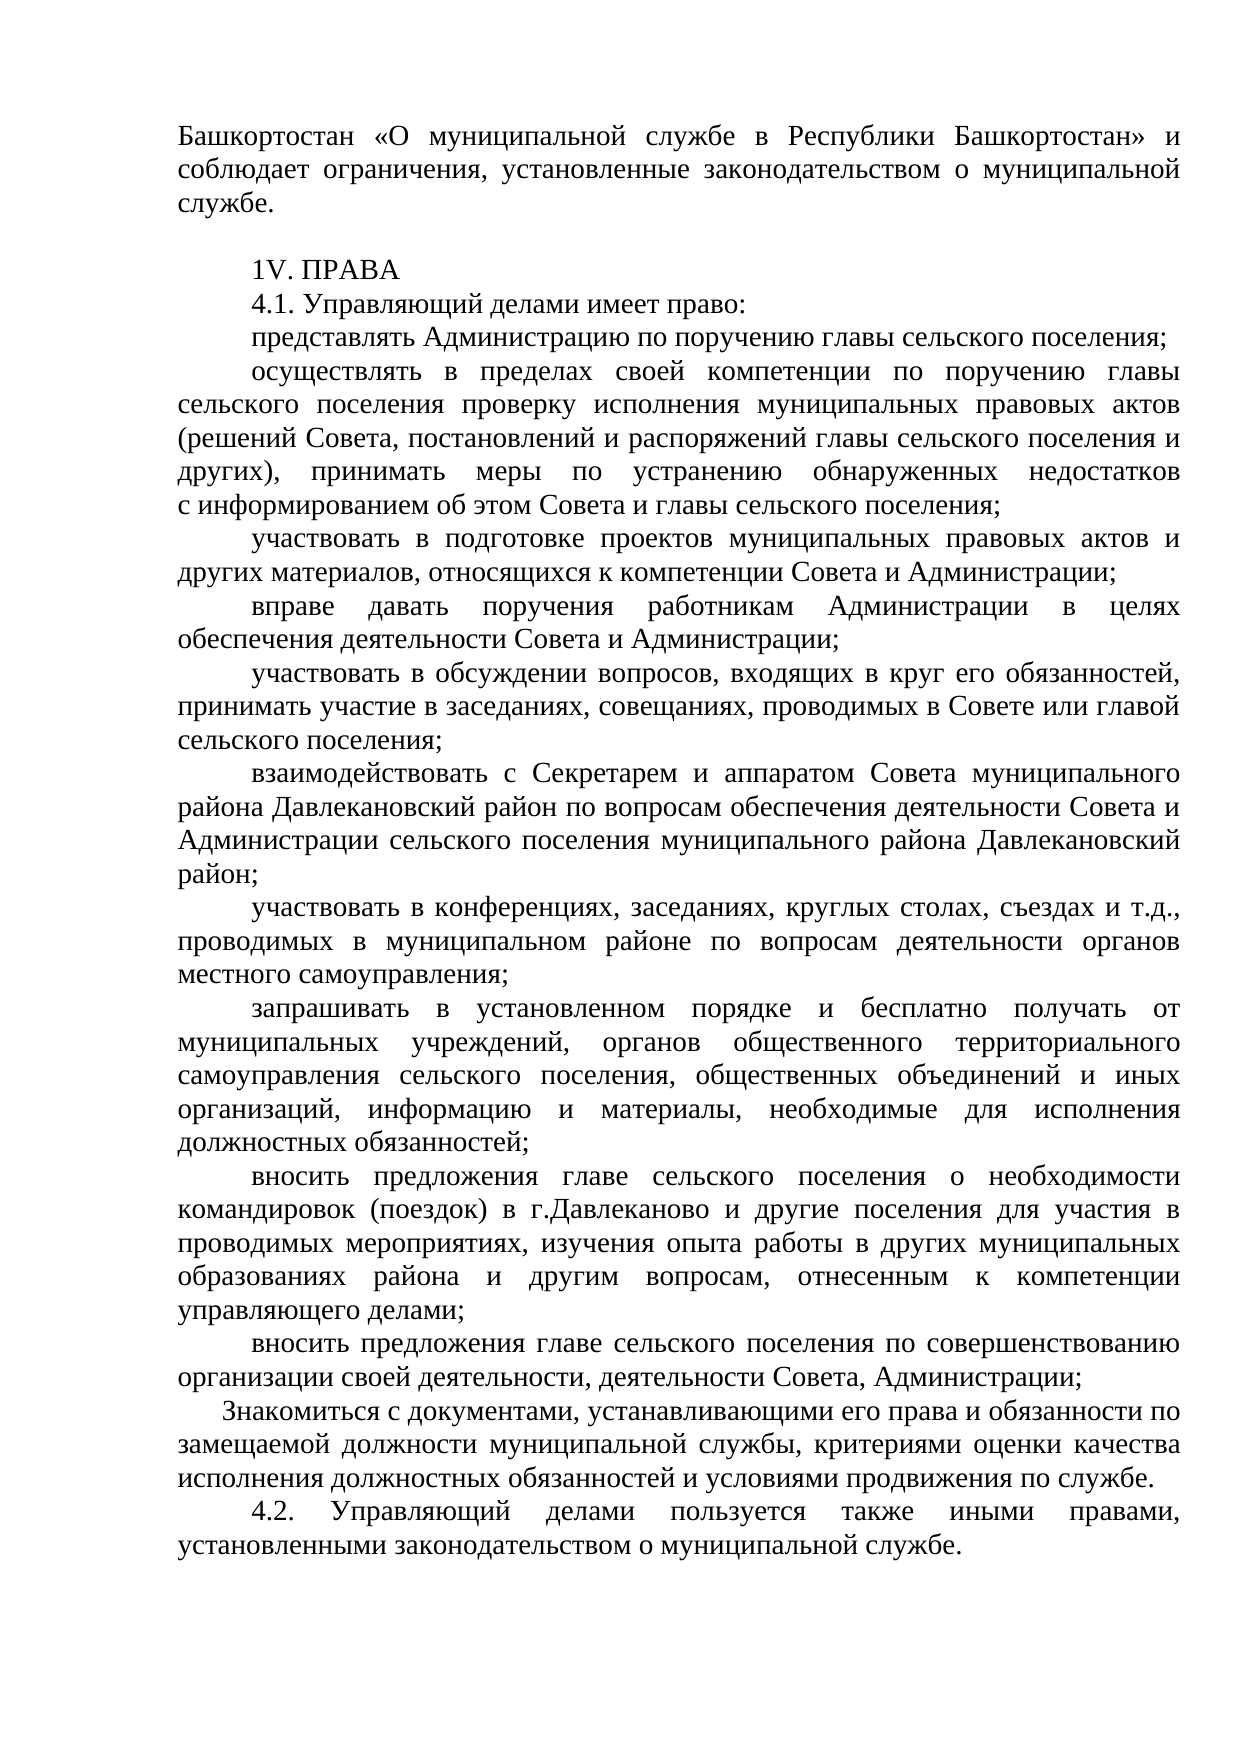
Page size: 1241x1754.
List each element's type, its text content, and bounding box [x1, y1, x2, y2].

text 1V. ПРАВА [177, 252, 1181, 286]
text участвовать в подготовке проектов муниципальных правовых актов и других материалов, относящихся к компетенции Совета и Администрации; [177, 521, 1181, 588]
text вносить предложения главе сельского поселения о необходимости командировок (поездок) в г.Давлеканово и другие поселения для участия в проводимых мероприятиях, изучения опыта работы в других муниципальных образованиях района и другим вопросам, отнесенным к компетенции управляющего делами; [177, 1158, 1181, 1326]
text участвовать в обсуждении вопросов, входящих в круг его обязанностей, принимать участие в заседаниях, совещаниях, проводимых в Совете или главой сельского поселения; [177, 655, 1181, 755]
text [177, 118, 1181, 219]
text Знакомиться с документами, устанавливающими его права и обязанности по замещаемой должности муниципальной службы, критериями оценки качества исполнения должностных обязанностей и условиями продвижения по службе. [177, 1393, 1181, 1493]
text запрашивать в установленном порядке и бесплатно получать от муниципальных учреждений, органов общественного территориального самоуправления сельского поселения, общественных объединений и иных организаций, информацию и материалы, необходимые для исполнения должностных обязанностей; [177, 990, 1181, 1158]
text представлять Администрацию по поручению главы сельского поселения; [177, 319, 1181, 353]
text 4.2. Управляющий делами пользуется также иными правами, установленными законодательством о муниципальной службе. [177, 1493, 1181, 1560]
text участвовать в конференциях, заседаниях, круглых столах, съездах и т.д., проводимых в муниципальном районе по вопросам деятельности органов местного самоуправления; [177, 889, 1181, 990]
text вправе давать поручения работникам Администрации в целях обеспечения деятельности Совета и Администрации; [177, 588, 1181, 655]
text 4.1. Управляющий делами имеет право: [177, 286, 1181, 319]
text вносить предложения главе сельского поселения по совершенствованию организации своей деятельности, деятельности Совета, Администрации; [177, 1326, 1181, 1393]
text осуществлять в пределах своей компетенции по поручению главы сельского поселения проверку исполнения муниципальных правовых актов (решений Совета, постановлений и распоряжений главы сельского поселения и других), принимать меры по устранению обнаруженных недостатков с информированием об этом Совета и главы сельского поселения; [177, 353, 1181, 521]
text взаимодействовать с Секретарем и аппаратом Совета муниципального района Давлекановский район по вопросам обеспечения деятельности Совета и Администрации сельского поселения муниципального района Давлекановский район; [177, 755, 1181, 889]
